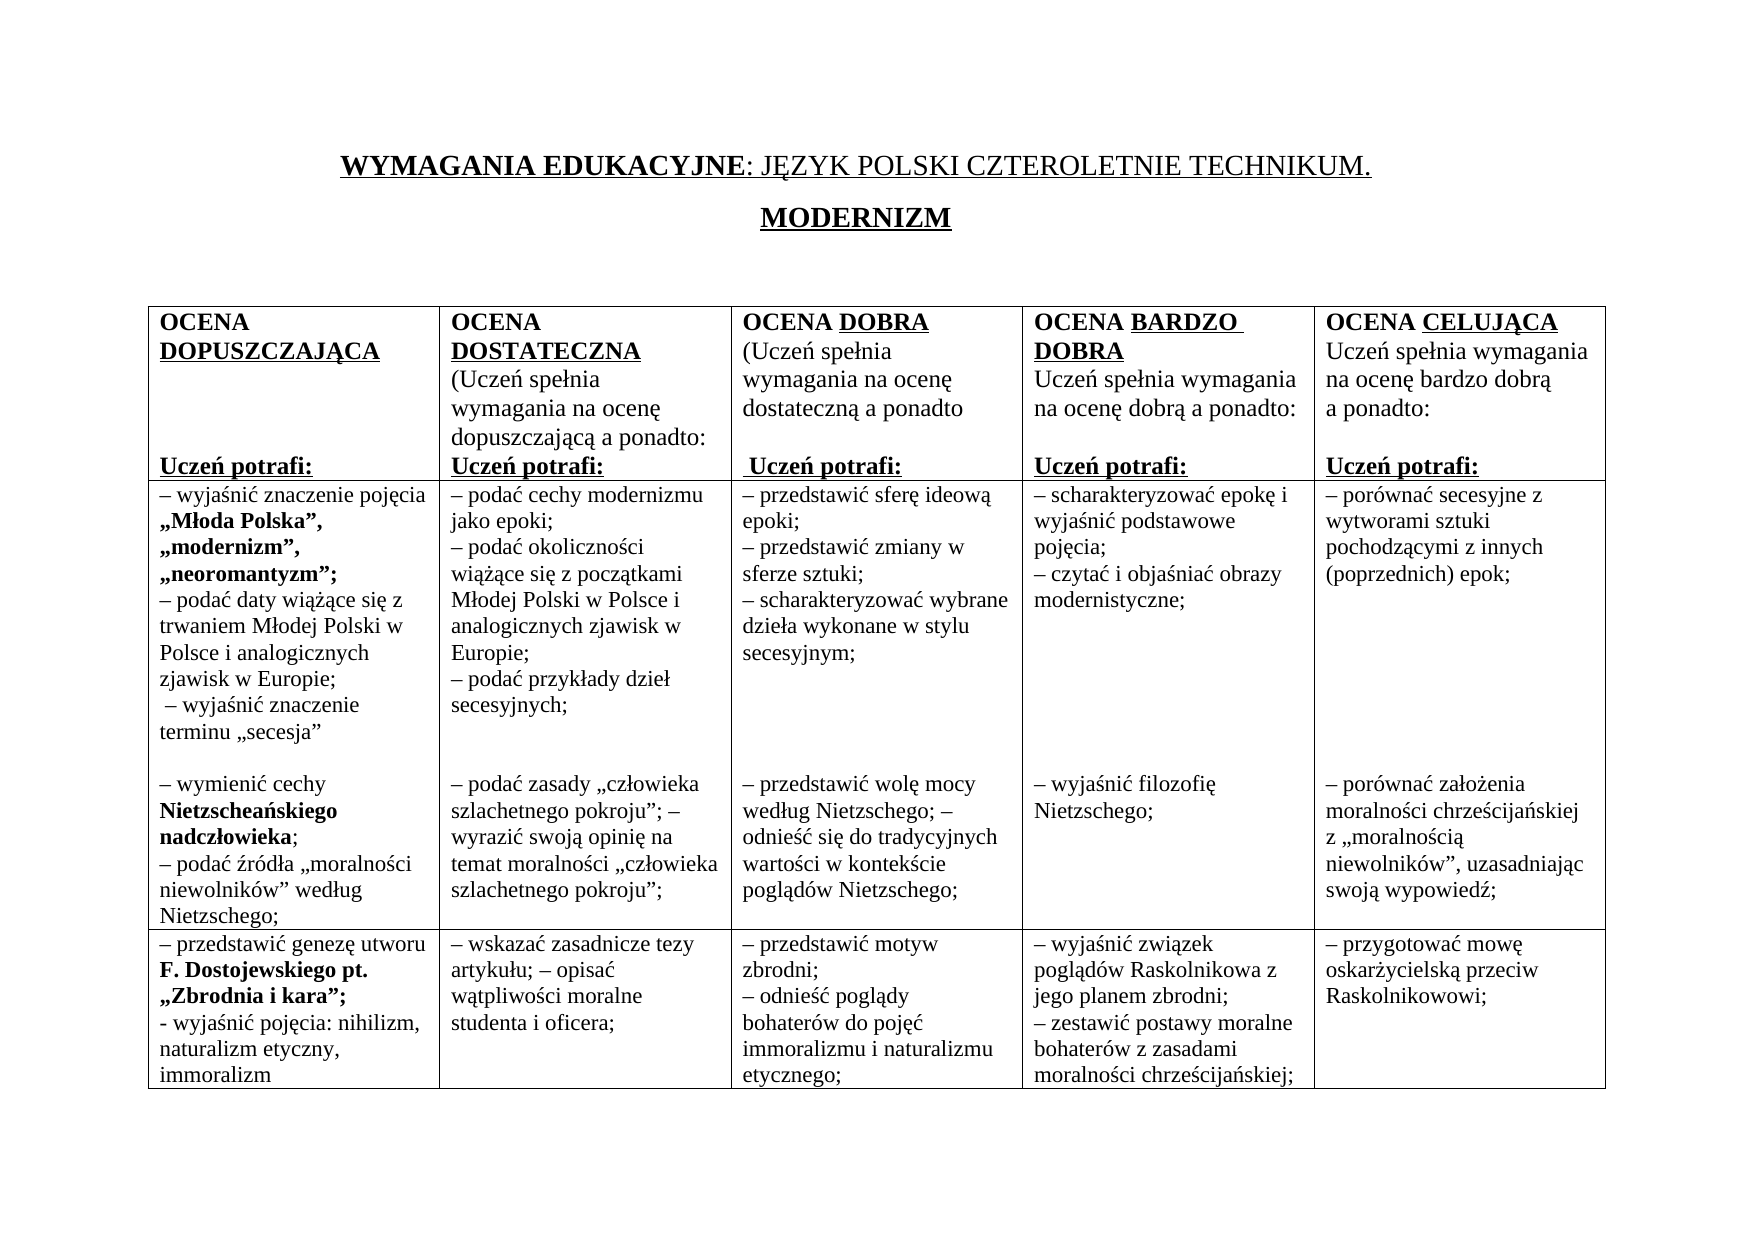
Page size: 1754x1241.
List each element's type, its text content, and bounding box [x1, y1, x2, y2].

table_cell – porównać secesyjne z wytworami sztuki pochodzącymi z innych (poprzednich) epok; – porównać założenia moralności chrześcijańskiej z „moralnością niewolników”, uzasadniając swoją wypowiedź; [1315, 481, 1605, 929]
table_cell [440, 930, 731, 1088]
table_cell – podać cechy modernizmu jako epoki; – podać okoliczności wiążące się z początkami Młodej Polski w Polsce i analogicznych zjawisk w Europie; – podać przykłady dzieł secesyjnych; – podać zasady „człowieka szlachetnego pokroju”; – wyrazić swoją opinię na temat moralności „człowieka szlachetnego pokroju”; [440, 481, 731, 929]
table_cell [1023, 930, 1314, 1088]
table_header OCENA DOBRA (Uczeń spełnia wymagania na ocenę dostateczną a ponadto Uczeń potrafi: [732, 307, 1022, 479]
table_cell – scharakteryzować epokę i wyjaśnić podstawowe pojęcia; – czytać i objaśniać obrazy modernistyczne; – wyjaśnić filozofię Nietzschego; [1023, 481, 1314, 929]
table_header OCENA DOSTATECZNA (Uczeń spełnia wymagania na ocenę dopuszczającą a ponadto: Uczeń potrafi: [440, 307, 731, 479]
table_header OCENA CELUJĄCA Uczeń spełnia wymagania na ocenę bardzo dobrą a ponadto: Uczeń potrafi: [1315, 307, 1605, 479]
table_header OCENA DOPUSZCZAJĄCA Uczeń potrafi: [149, 307, 439, 479]
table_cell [732, 930, 1022, 1088]
table_cell – przedstawić sferę ideową epoki; – przedstawić zmiany w sferze sztuki; – scharakteryzować wybrane dzieła wykonane w stylu secesyjnym; – przedstawić wolę mocy według Nietzschego; – odnieść się do tradycyjnych wartości w kontekście poglądów Nietzschego; [732, 481, 1022, 929]
text WYMAGANIA EDUKACYJNE: JĘZYK POLSKI CZTEROLETNIE TECHNIKUM. [105, 148, 1606, 181]
text MODERNIZM [105, 200, 1606, 234]
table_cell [1315, 930, 1605, 1088]
table_header OCENA BARDZO DOBRA Uczeń spełnia wymagania na ocenę dobrą a ponadto: Uczeń potrafi: [1023, 307, 1314, 479]
table_cell – wyjaśnić znaczenie pojęcia „Młoda Polska”, „modernizm”, „neoromantyzm”; – podać daty wiążące się z trwaniem Młodej Polski w Polsce i analogicznych zjawisk w Europie; – wyjaśnić znaczenie terminu „secesja” – wymienić cechy Nietzscheańskiego nadczłowieka; – podać źródła „moralności niewolników” według Nietzschego; [149, 481, 439, 929]
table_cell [149, 930, 439, 1088]
